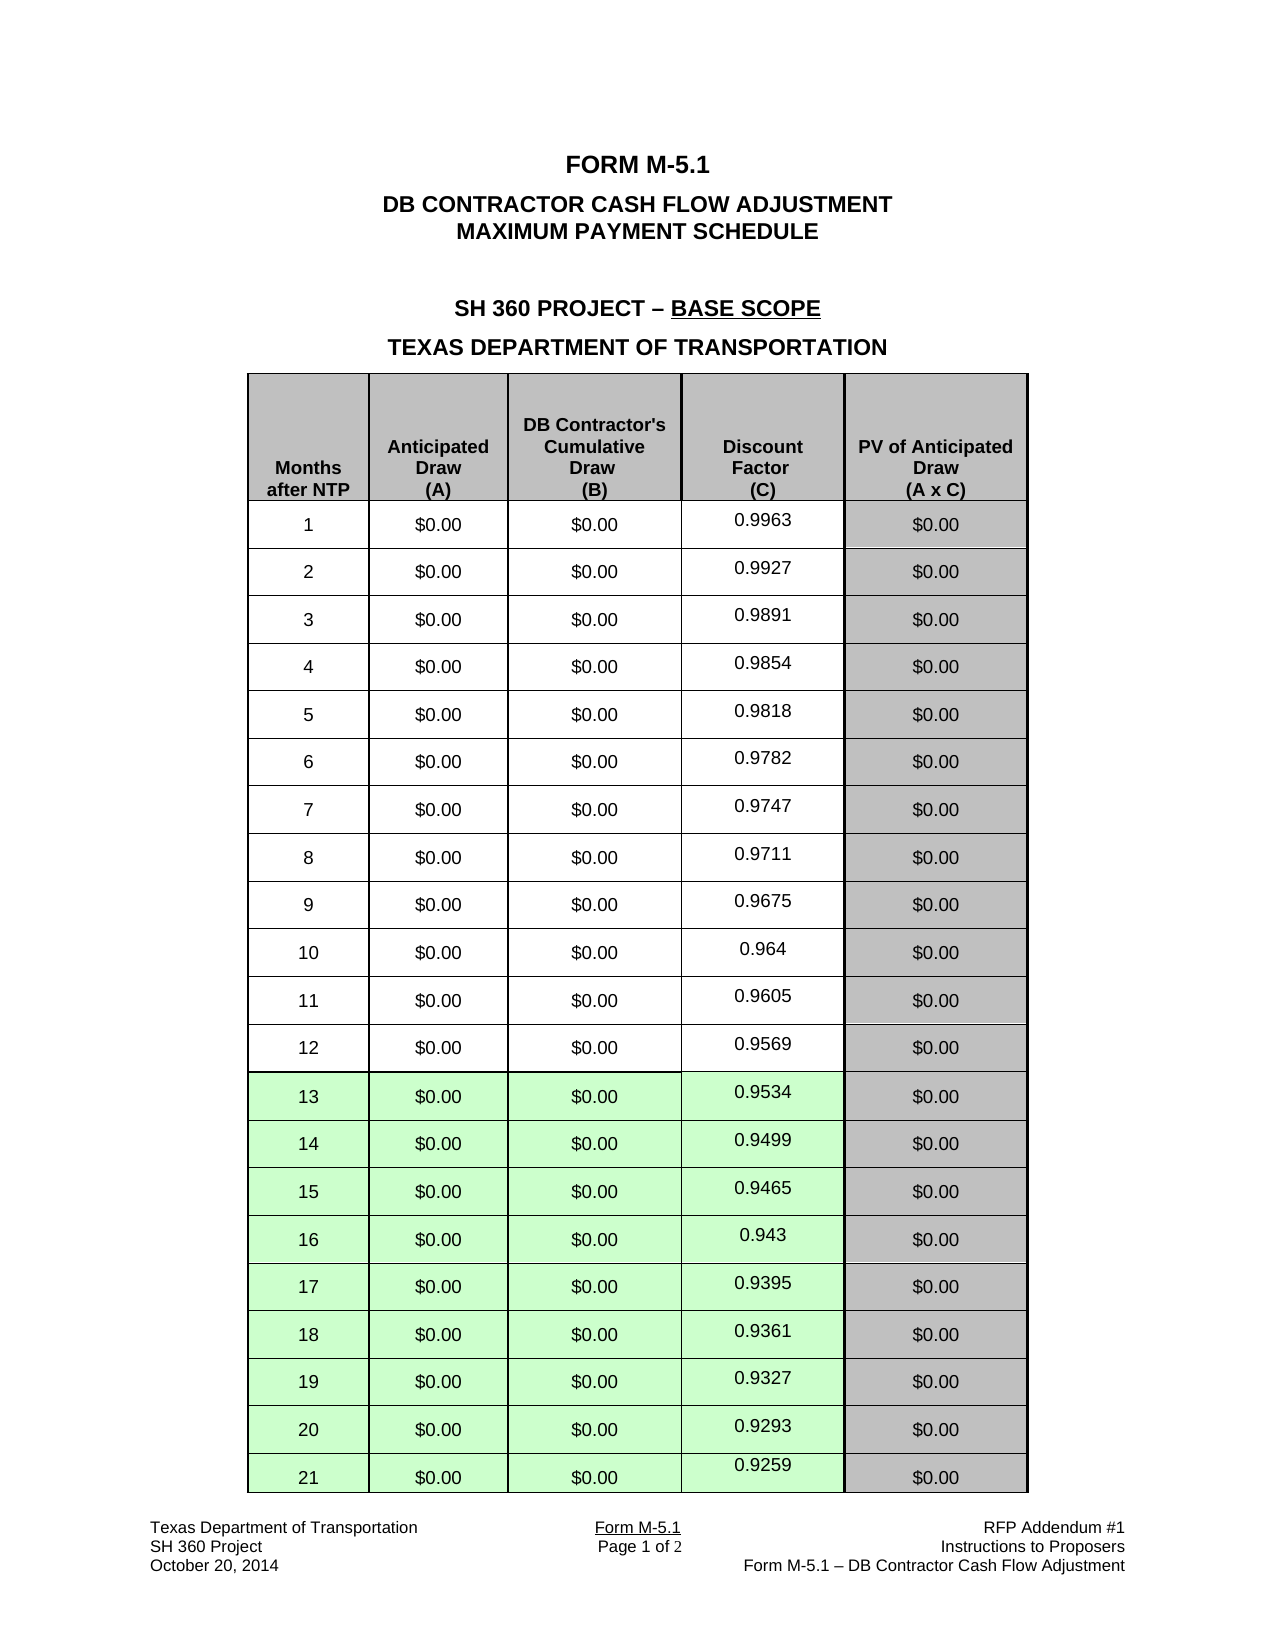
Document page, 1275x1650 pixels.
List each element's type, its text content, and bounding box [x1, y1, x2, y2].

table_cell $0.00 [509, 929, 681, 976]
table_cell $0.00 [370, 1025, 507, 1071]
table_cell $0.00 [509, 1121, 681, 1167]
table_cell 18 [249, 1311, 368, 1358]
table_cell 16 [249, 1216, 368, 1262]
table_cell $0.00 [370, 977, 507, 1023]
table_cell $0.00 [370, 1073, 507, 1120]
table_cell 0.9361 [682, 1311, 843, 1358]
table_cell 0.9499 [682, 1121, 843, 1167]
table_cell $0.00 [846, 1216, 1026, 1262]
table_cell $0.00 [846, 834, 1026, 881]
table_cell 0.9963 [682, 501, 843, 547]
table_cell 0.9327 [682, 1359, 843, 1405]
table_cell $0.00 [846, 1311, 1026, 1358]
table_cell 2 [249, 549, 368, 595]
table_cell 0.964 [682, 929, 843, 976]
text SH 360 Project – base scope [150, 295, 1125, 322]
table_cell $0.00 [846, 1264, 1026, 1310]
table_cell $0.00 [370, 1168, 507, 1215]
table_cell 3 [249, 596, 368, 643]
table_cell 0.943 [682, 1216, 843, 1262]
table_cell 0.9605 [682, 977, 843, 1023]
table_cell 4 [249, 644, 368, 690]
table_cell 0.9854 [682, 644, 843, 690]
table_cell $0.00 [846, 882, 1026, 928]
table_cell $0.00 [509, 501, 681, 547]
table_cell $0.00 [370, 786, 507, 833]
table_cell $0.00 [370, 1359, 507, 1405]
table_cell $0.00 [509, 549, 681, 595]
table_cell $0.00 [370, 501, 507, 547]
table_cell $0.00 [370, 1311, 507, 1358]
table_cell 0.9747 [682, 786, 843, 833]
table_cell 0.9569 [682, 1025, 843, 1071]
table_cell $0.00 [846, 596, 1026, 643]
text DB CONTRACTOR CASH FLOW ADJUSTMENT MAXIMUM PAYMENT SCHEDULE [150, 191, 1125, 244]
table_cell 19 [249, 1359, 368, 1405]
table_cell 0.9891 [682, 596, 843, 643]
table_cell $0.00 [846, 929, 1026, 976]
table_cell $0.00 [370, 1264, 507, 1310]
table_cell 0.9711 [682, 834, 843, 881]
table_header PV of Anticipated Draw (A x C) [846, 374, 1026, 500]
table_cell 0.9259 [682, 1454, 843, 1492]
table_cell 0.9465 [682, 1168, 843, 1215]
table_cell $0.00 [509, 1073, 681, 1120]
table_cell $0.00 [846, 549, 1026, 595]
table_header Anticipated Draw (A) [370, 374, 507, 500]
table_cell 8 [249, 834, 368, 881]
table_cell 7 [249, 786, 368, 833]
table_cell $0.00 [370, 596, 507, 643]
table_cell $0.00 [846, 1359, 1026, 1405]
table_cell $0.00 [509, 1311, 681, 1358]
table_cell 0.9782 [682, 739, 843, 785]
table_cell 20 [249, 1406, 368, 1453]
text Texas Department of Transportation [150, 334, 1125, 361]
table_cell $0.00 [509, 691, 681, 738]
table_cell $0.00 [509, 644, 681, 690]
table_cell $0.00 [846, 1406, 1026, 1453]
text FORM m-5.1 [150, 150, 1125, 179]
table_cell 11 [249, 977, 368, 1023]
table_cell 0.9395 [682, 1264, 843, 1310]
table_cell $0.00 [509, 882, 681, 928]
table_cell $0.00 [370, 1454, 507, 1492]
table_cell 14 [249, 1121, 368, 1167]
table_cell $0.00 [509, 834, 681, 881]
table_cell $0.00 [846, 501, 1026, 547]
table_cell $0.00 [846, 1168, 1026, 1215]
table_cell $0.00 [509, 1168, 681, 1215]
table_cell 17 [249, 1264, 368, 1310]
table_cell $0.00 [509, 1264, 681, 1310]
table_cell $0.00 [846, 1454, 1026, 1492]
table_header DB Contractor's Cumulative Draw (B) [509, 374, 680, 500]
table_cell $0.00 [370, 1216, 507, 1262]
table_cell $0.00 [370, 549, 507, 595]
table_cell $0.00 [509, 1025, 681, 1071]
table_cell $0.00 [370, 1121, 507, 1167]
table_cell $0.00 [509, 1406, 681, 1453]
table_cell $0.00 [509, 977, 681, 1023]
table_cell $0.00 [509, 1216, 681, 1262]
table_cell $0.00 [509, 1359, 681, 1405]
table_cell $0.00 [370, 739, 507, 785]
table_cell $0.00 [846, 644, 1026, 690]
table_cell 21 [249, 1454, 368, 1492]
table_cell $0.00 [509, 739, 681, 785]
table_cell 5 [249, 691, 368, 738]
table_cell $0.00 [370, 644, 507, 690]
table_cell 6 [249, 739, 368, 785]
table_cell 0.9927 [682, 549, 843, 595]
table_cell $0.00 [846, 1072, 1026, 1120]
table_cell $0.00 [846, 786, 1026, 833]
table_header Discount Factor (C) [683, 374, 843, 500]
table_cell 0.9534 [682, 1072, 843, 1120]
table_cell $0.00 [846, 977, 1026, 1023]
table_cell $0.00 [509, 786, 681, 833]
table_cell 0.9818 [682, 691, 843, 738]
table_cell $0.00 [846, 739, 1026, 785]
table_cell 10 [249, 929, 368, 976]
table_cell 0.9675 [682, 882, 843, 928]
table_cell $0.00 [370, 882, 507, 928]
table_cell 1 [249, 501, 368, 547]
table_cell 0.9293 [682, 1406, 843, 1453]
table_cell $0.00 [370, 834, 507, 881]
table_cell $0.00 [846, 1121, 1026, 1167]
table_cell $0.00 [509, 1454, 681, 1492]
table_cell 12 [249, 1025, 368, 1071]
table_cell $0.00 [370, 1406, 507, 1453]
table_cell $0.00 [370, 929, 507, 976]
table_cell $0.00 [509, 596, 681, 643]
table_header Months after NTP [249, 374, 368, 500]
table_cell 9 [249, 882, 368, 928]
table_cell $0.00 [846, 1025, 1026, 1071]
table_cell $0.00 [846, 691, 1026, 738]
table_cell 13 [249, 1073, 368, 1120]
table_cell 15 [249, 1168, 368, 1215]
table_cell $0.00 [370, 691, 507, 738]
